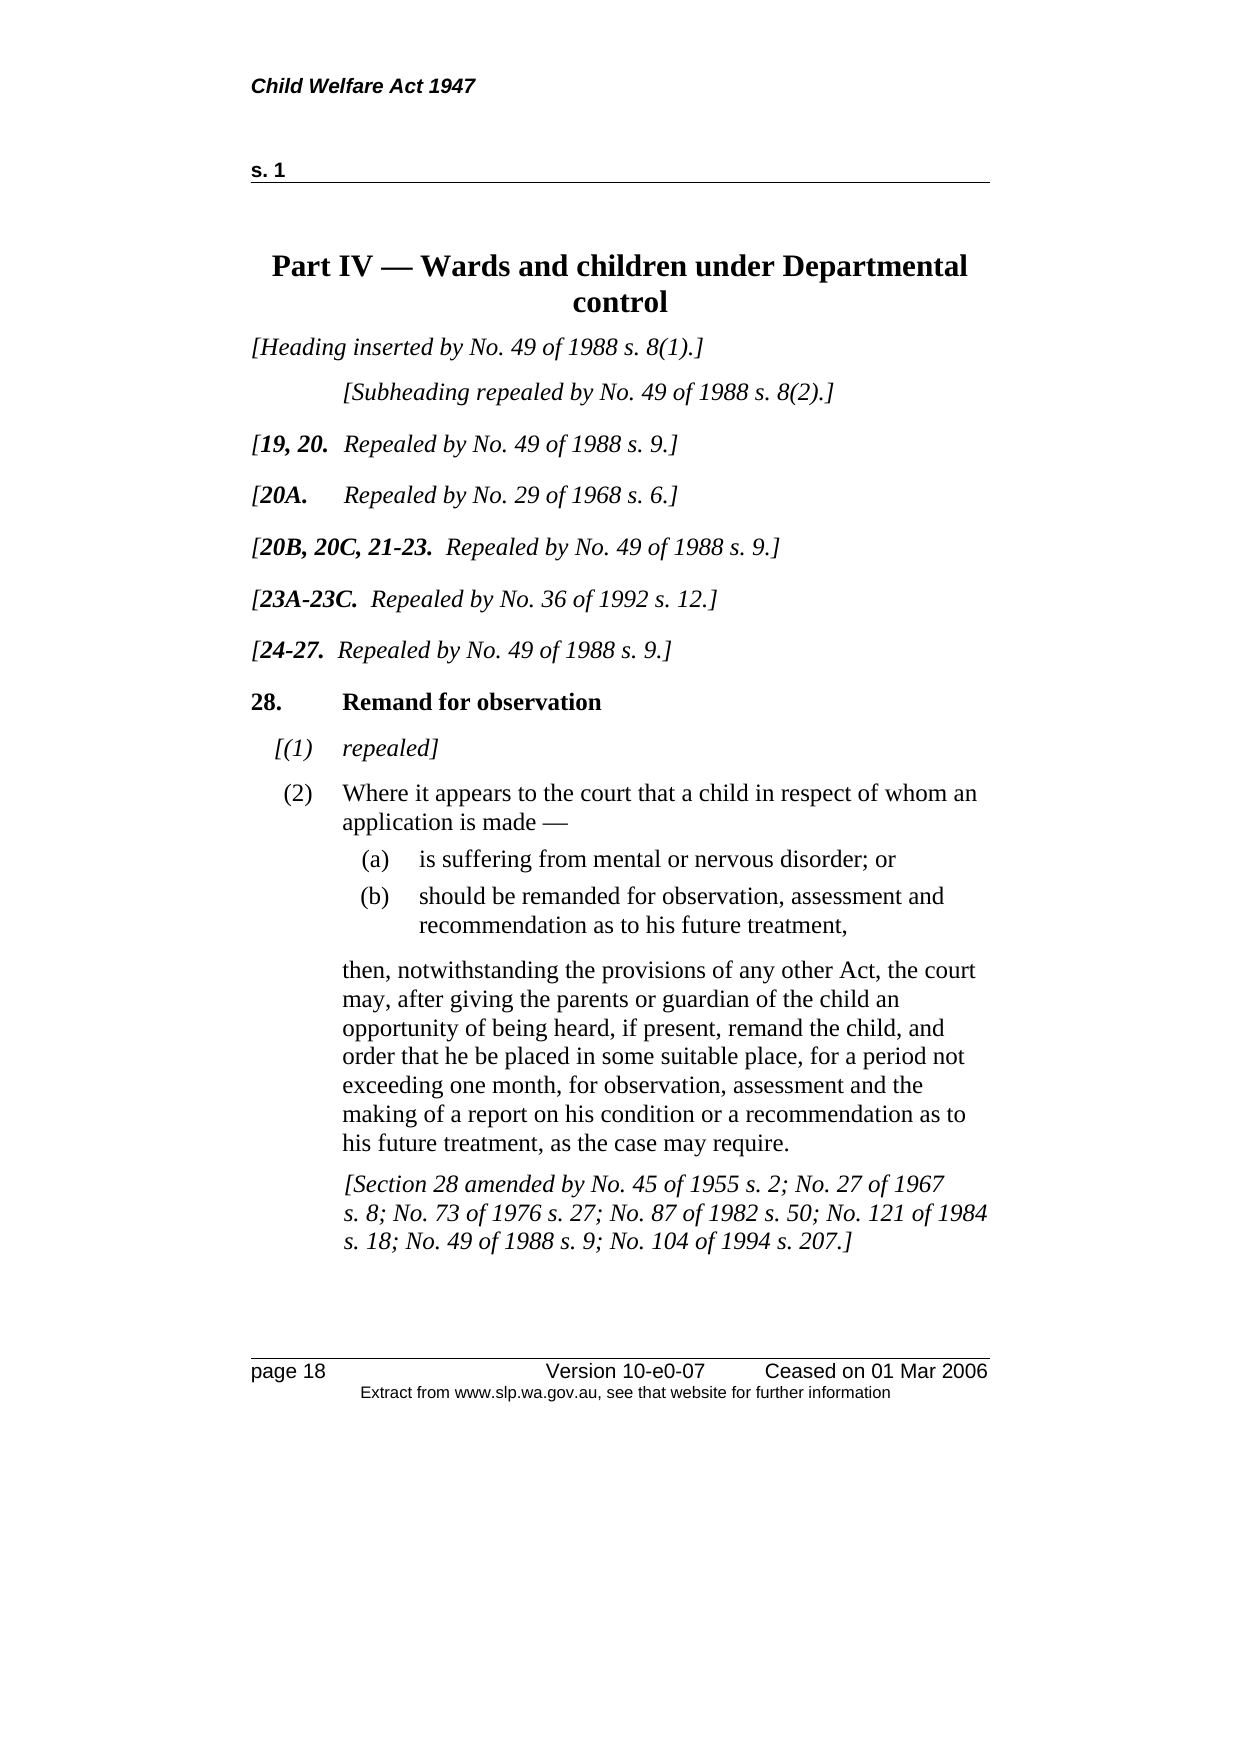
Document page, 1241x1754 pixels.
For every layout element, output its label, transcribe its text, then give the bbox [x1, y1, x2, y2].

text [(1) repealed] [251, 733, 990, 761]
text [Section 28 amended by No. 45 of 1955 s. 2; No. 27 of 1967 s. 8; No. 73 of 1976 s. 27; No. 87 of 1982 s. 50; No. 121 of 1984 s. 18; No. 49 of 1988 s. 9; No. 104 of 1994 s. 207.] [251, 1169, 990, 1255]
text [19, 20. Repealed by No. 49 of 1988 s. 9.] [251, 429, 990, 458]
text then, notwithstanding the provisions of any other Act, the court may, after giving the parents or guardian of the child an opportunity of being heard, if present, remand the child, and order that he be placed in some suitable place, for a period not exceeding one month, for observation, assessment and the making of a report on his condition or a recommendation as to his future treatment, as the case may require. [251, 955, 990, 1156]
subtitle [Subheading repealed by No. 49 of 1988 s. 8(2).] [342, 377, 990, 406]
text [20A. Repealed by No. 29 of 1968 s. 6.] [251, 481, 990, 509]
text [24-27. Repealed by No. 49 of 1988 s. 9.] [251, 636, 990, 664]
subtitle Part IV — Wards and children under Departmental control [251, 247, 990, 319]
text (a) is suffering from mental or nervous disorder; or [251, 844, 990, 873]
text (2) Where it appears to the court that a child in respect of whom an application is made — [251, 778, 990, 836]
subtitle [Heading inserted by No. 49 of 1988 s. 8(1).] [251, 332, 990, 361]
text [23A-23C. Repealed by No. 36 of 1992 s. 12.] [251, 584, 990, 613]
text (b) should be remanded for observation, assessment and recommendation as to his future treatment, [251, 881, 990, 938]
text [20B, 20C, 21-23. Repealed by No. 49 of 1988 s. 9.] [251, 532, 990, 561]
subtitle 28. Remand for observation [251, 687, 990, 716]
